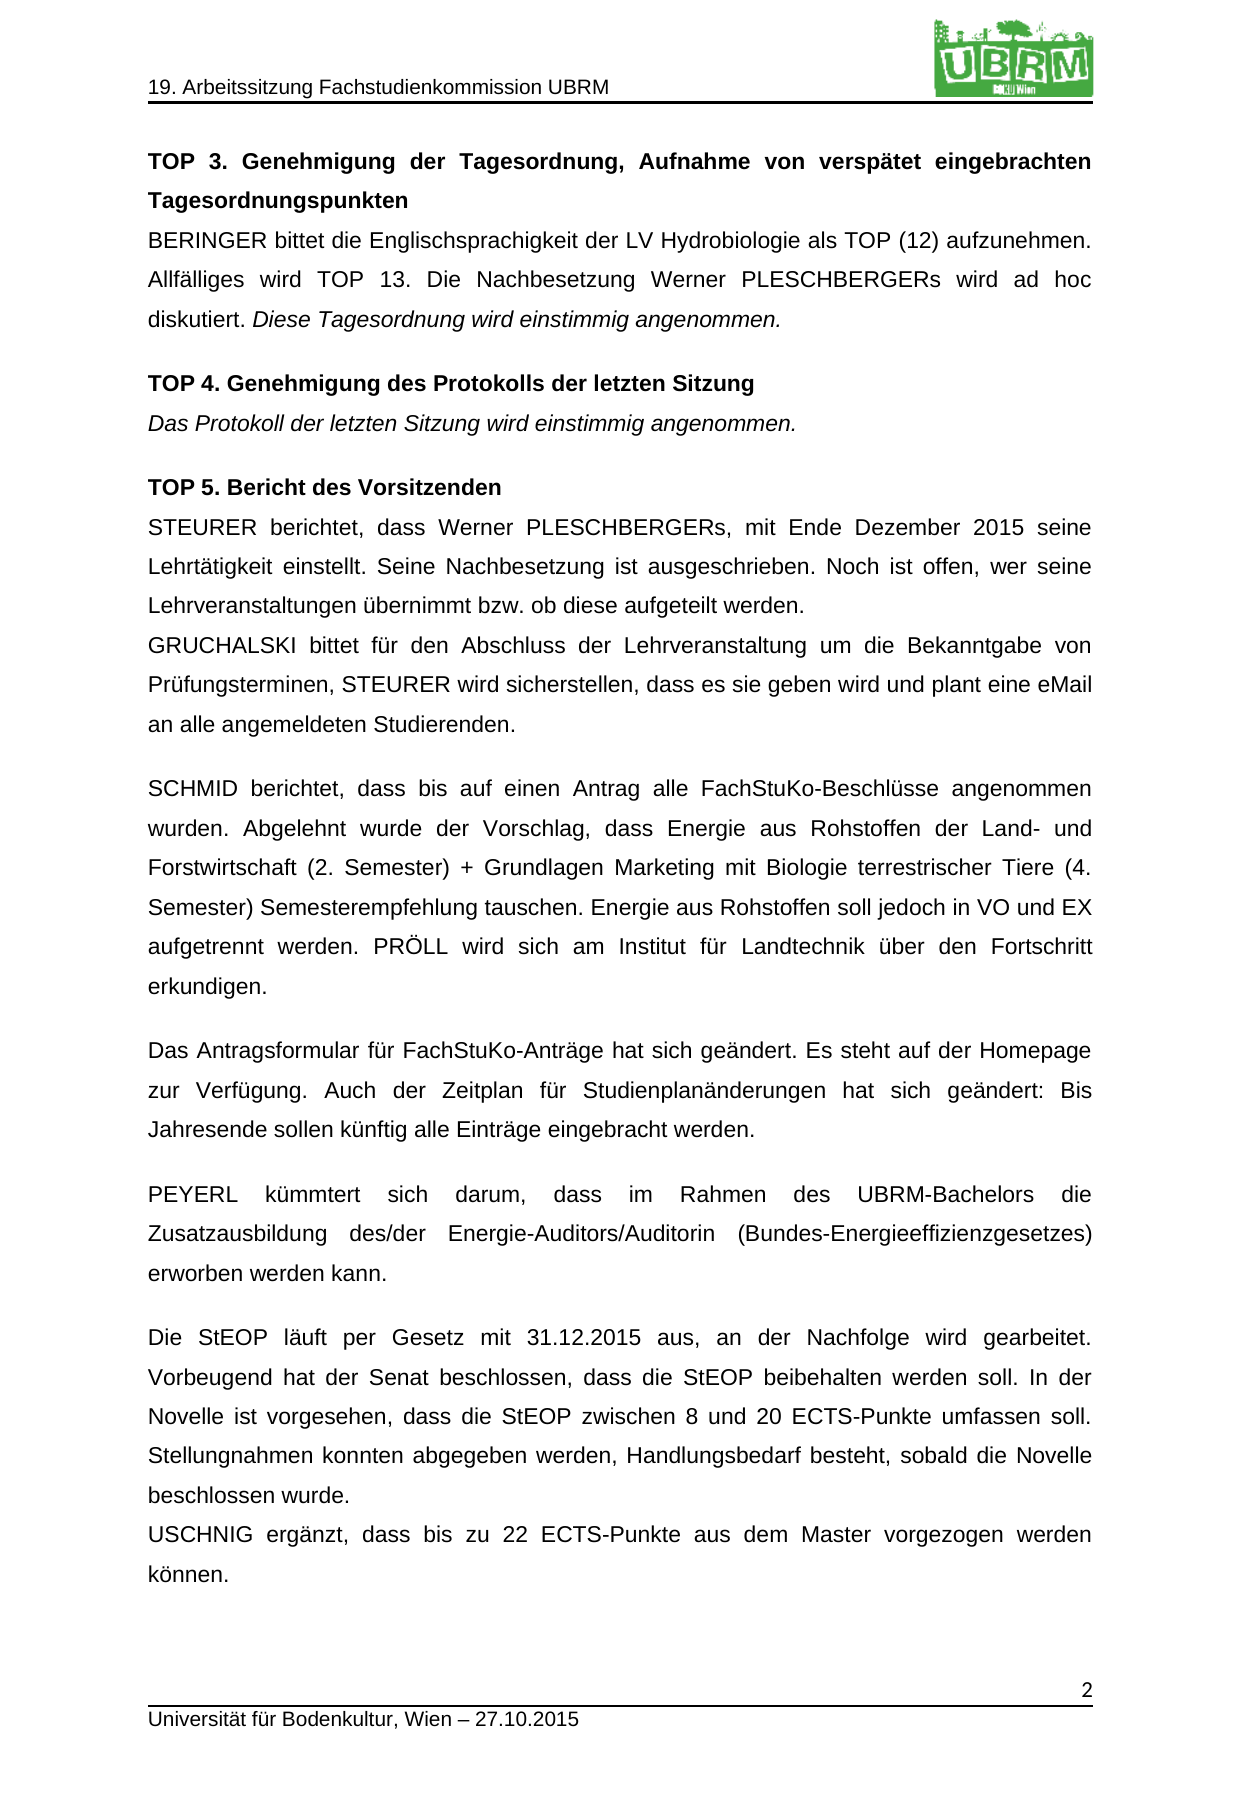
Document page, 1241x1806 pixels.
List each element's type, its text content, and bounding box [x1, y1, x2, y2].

text Das Protokoll der letzten Sitzung wird einstimmig angenommen. [148, 409, 1093, 436]
text TOP 3. Genehmigung der Tagesordnung, Aufnahme von verspätet eingebrachten Tagesordnungspunkten [148, 148, 1093, 213]
text BERINGER bittet die Englischsprachigkeit der LV Hydrobiologie als TOP (12) aufzunehmen. Allfälliges wird TOP 13. Die Nachbesetzung Werner PLESCHBERGERs wird ad hoc diskutiert. Diese Tagesordnung wird einstimmig angenommen. [148, 227, 1093, 332]
text TOP 4. Genehmigung des Protokolls der letzten Sitzung [148, 370, 1093, 396]
text GRUCHALSKI bittet für den Abschluss der Lehrveranstaltung um die Bekanntgabe von Prüfungsterminen, STEURER wird sicherstellen, dass es sie geben wird und plant eine eMail an alle angemeldeten Studierenden. [148, 632, 1093, 737]
text STEURER berichtet, dass Werner PLESCHBERGERs, mit Ende Dezember 2015 seine Lehrtätigkeit einstellt. Seine Nachbesetzung ist ausgeschrieben. Noch ist offen, wer seine Lehrveranstaltungen übernimmt bzw. ob diese aufgeteilt werden. [148, 513, 1093, 619]
text PEYERL kümmtert sich darum, dass im Rahmen des UBRM-Bachelors die Zusatzausbildung des/der Energie-Auditors/Auditorin (Bundes-Energieeffizienzgesetzes) erworben werden kann. [148, 1181, 1093, 1286]
text Die StEOP läuft per Gesetz mit 31.12.2015 aus, an der Nachfolge wird gearbeitet. Vorbeugend hat der Senat beschlossen, dass die StEOP beibehalten werden soll. In der Novelle ist vorgesehen, dass die StEOP zwischen 8 und 20 ECTS-Punkte umfassen soll. Stellungnahmen konnten abgegeben werden, Handlungsbedarf besteht, sobald die Novelle beschlossen wurde. [148, 1324, 1093, 1508]
text SCHMID berichtet, dass bis auf einen Antrag alle FachStuKo-Beschlüsse angenommen wurden. Abgelehnt wurde der Vorschlag, dass Energie aus Rohstoffen der Land- und Forstwirtschaft (2. Semester) + Grundlagen Marketing mit Biologie terrestrischer Tiere (4. Semester) Semesterempfehlung tauschen. Energie aus Rohstoffen soll jedoch in VO und EX aufgetrennt werden. PRÖLL wird sich am Institut für Landtechnik über den Fortschritt erkundigen. [148, 775, 1093, 999]
text USCHNIG ergänzt, dass bis zu 22 ECTS-Punkte aus dem Master vorgezogen werden können. [148, 1521, 1093, 1587]
text TOP 5. Bericht des Vorsitzenden [148, 474, 1093, 500]
picture [932, 17, 1094, 95]
text Das Antragsformular für FachStuKo-Anträge hat sich geändert. Es steht auf der Homepage zur Verfügung. Auch der Zeitplan für Studienplanänderungen hat sich geändert: Bis Jahresende sollen künftig alle Einträge eingebracht werden. [148, 1037, 1093, 1142]
